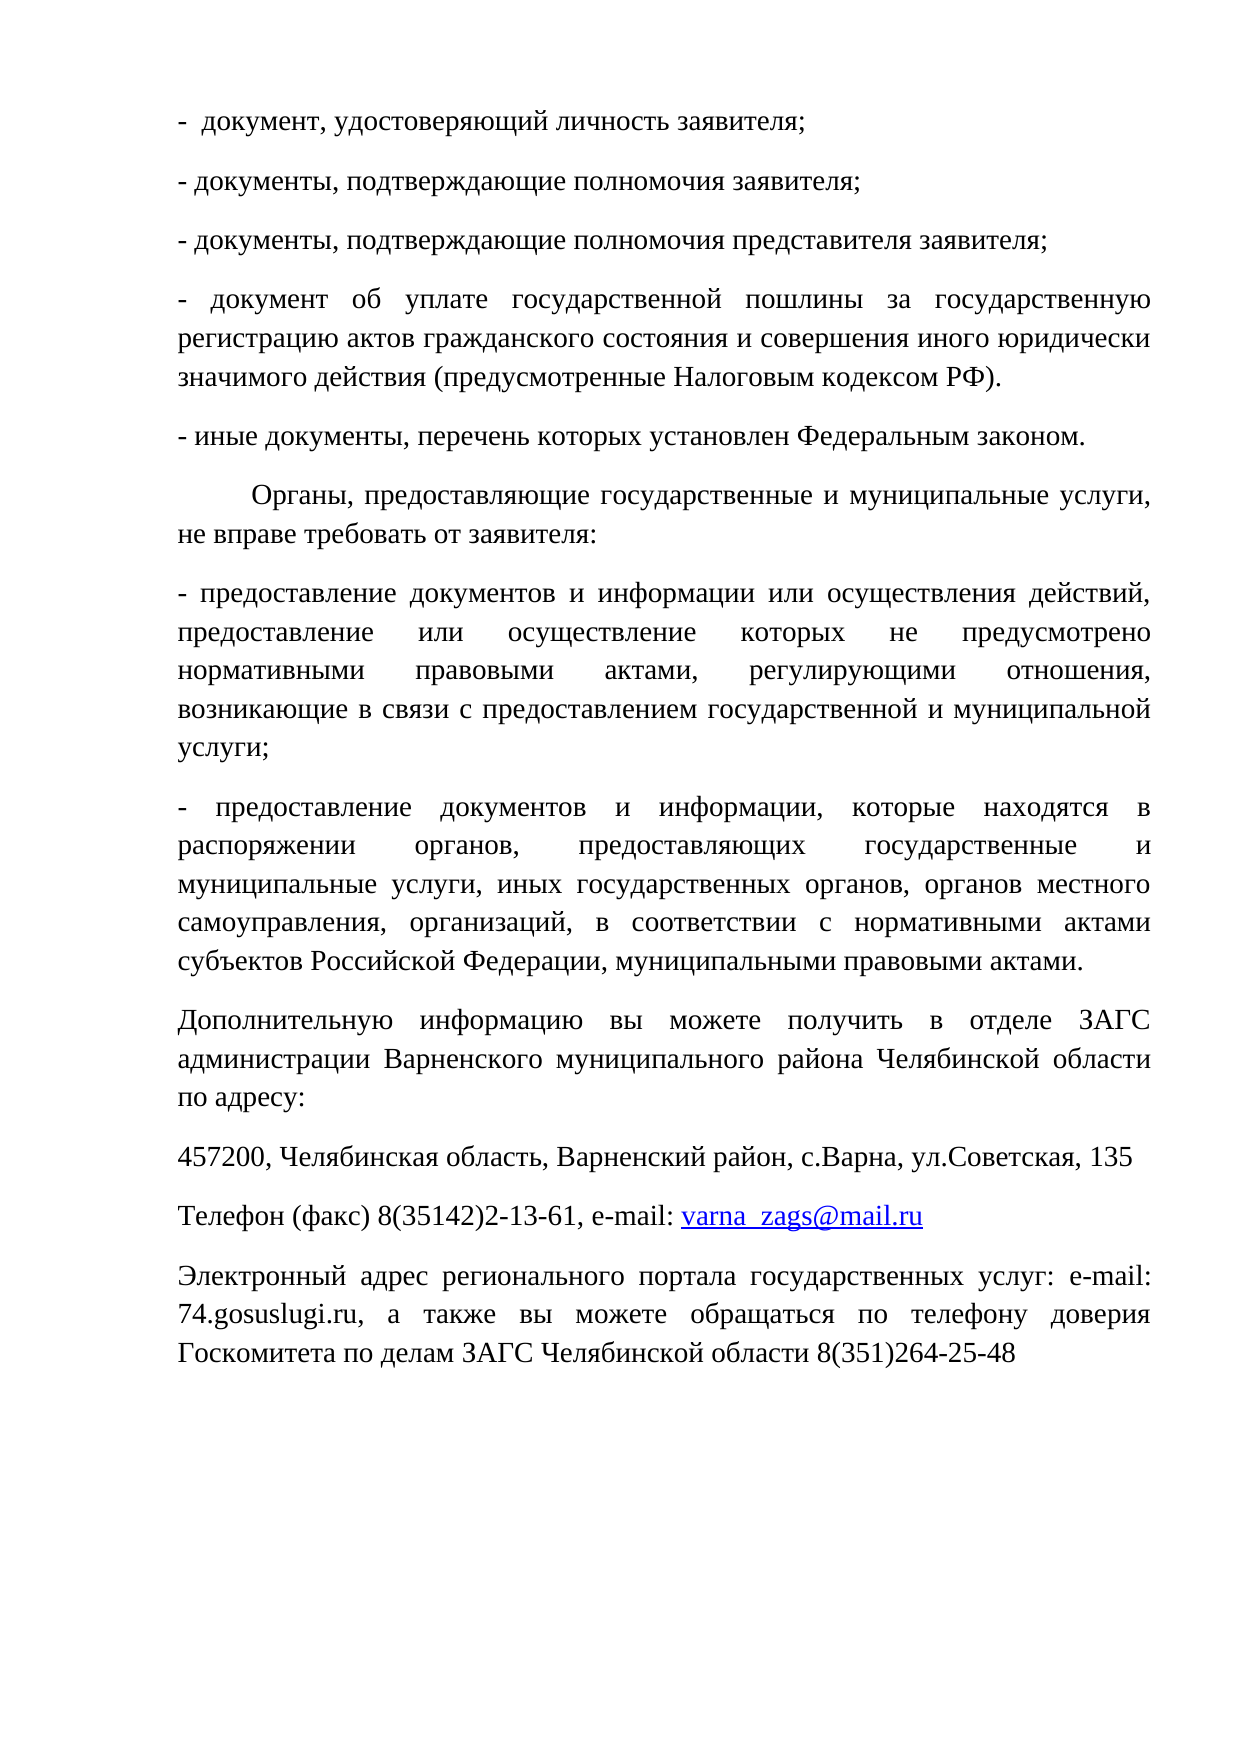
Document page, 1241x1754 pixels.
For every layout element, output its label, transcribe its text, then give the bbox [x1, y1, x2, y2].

text - предоставление документов и информации, которые находятся в распоряжении органов, предоставляющих государственные и муниципальные услуги, иных государственных органов, органов местного самоуправления, организаций, в соответствии с нормативными актами субъектов Российской Федерации, муниципальными правовыми актами. [177, 789, 1152, 977]
text Телефон (факс) 8(35142)2-13-61, e-mail: varna_zags@mail.ru [177, 1198, 1152, 1232]
text Электронный адрес регионального портала государственных услуг: e-mail: 74.gosuslugi.ru, а также вы можете обращаться по телефону доверия Госкомитета по делам ЗАГС Челябинской области 8(351)264-25-48 [177, 1258, 1152, 1368]
text - документы, подтверждающие полномочия представителя заявителя; [177, 222, 1152, 256]
text - документ, удостоверяющий личность заявителя; [177, 103, 1152, 137]
text Органы, предоставляющие государственные и муниципальные услуги, не вправе требовать от заявителя: [177, 477, 1152, 549]
text Дополнительную информацию вы можете получить в отделе ЗАГС администрации Варненского муниципального района Челябинской области по адресу: [177, 1002, 1152, 1113]
text - документы, подтверждающие полномочия заявителя; [177, 163, 1152, 196]
text - предоставление документов и информации или осуществления действий, предоставление или осуществление которых не предусмотрено нормативными правовыми актами, регулирующими отношения, возникающие в связи с предоставлением государственной и муниципальной услуги; [177, 575, 1152, 763]
text 457200, Челябинская область, Варненский район, с.Варна, ул.Советская, 135 [177, 1139, 1152, 1172]
text - иные документы, перечень которых установлен Федеральным законом. [177, 418, 1152, 452]
text - документ об уплате государственной пошлины за государственную регистрацию актов гражданского состояния и совершения иного юридически значимого действия (предусмотренные Налоговым кодексом РФ). [177, 282, 1152, 392]
